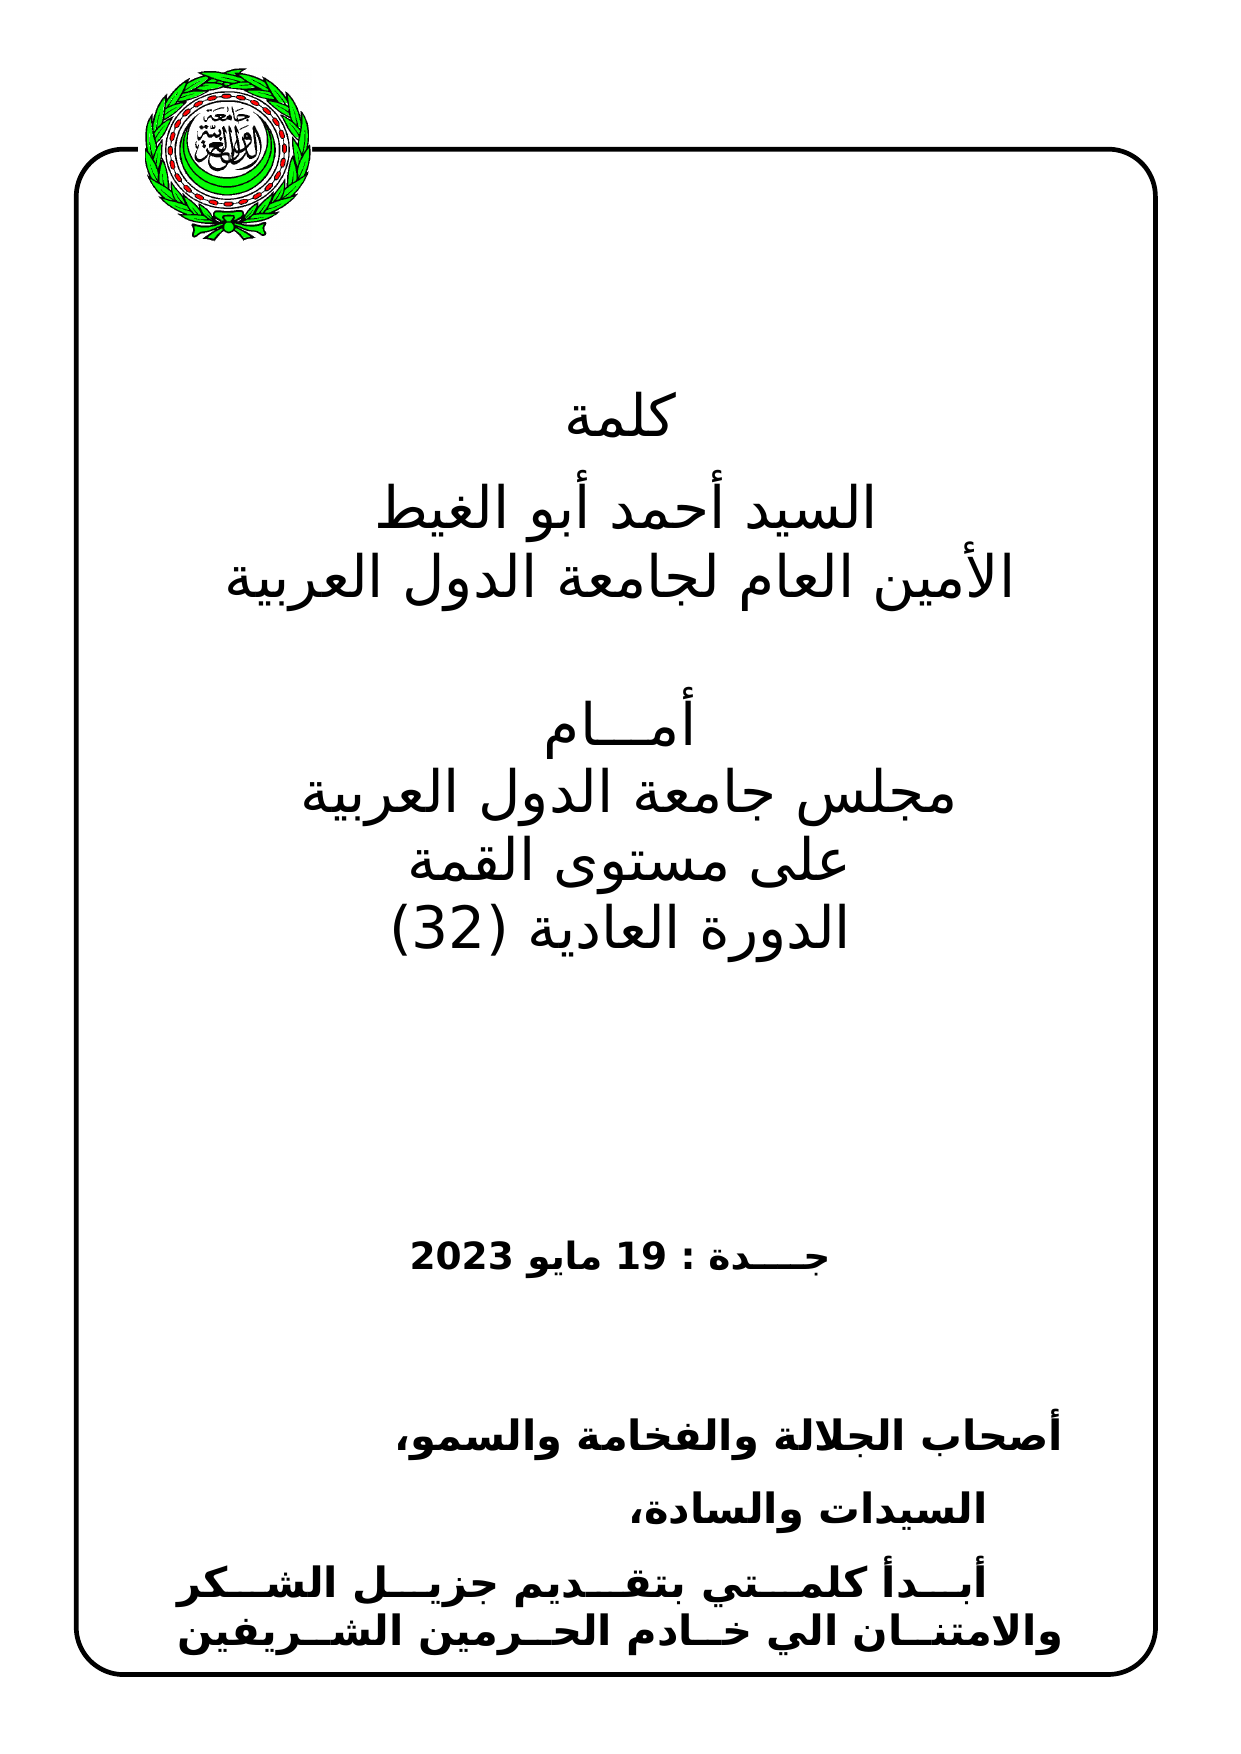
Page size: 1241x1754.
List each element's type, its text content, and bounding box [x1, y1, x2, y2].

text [177, 1558, 1063, 1656]
text الأمين العام لجامعة الدول العربية [177, 543, 1063, 611]
text كلمة [177, 382, 1063, 450]
text على مستوى القمة [177, 827, 1063, 894]
text مجلس جامعة الدول العربية [177, 759, 1063, 827]
text السيد أحمد أبو الغيط [177, 475, 1063, 543]
text أصحاب الجلالة والفخامة والسمو، [177, 1411, 1063, 1460]
text السيدات والسادة، [177, 1485, 1063, 1533]
text أمـــام [177, 691, 1063, 759]
text الدورة العادية (32) [177, 894, 1063, 962]
text جــــدة : 19 مايو 2023 [177, 1235, 1063, 1279]
